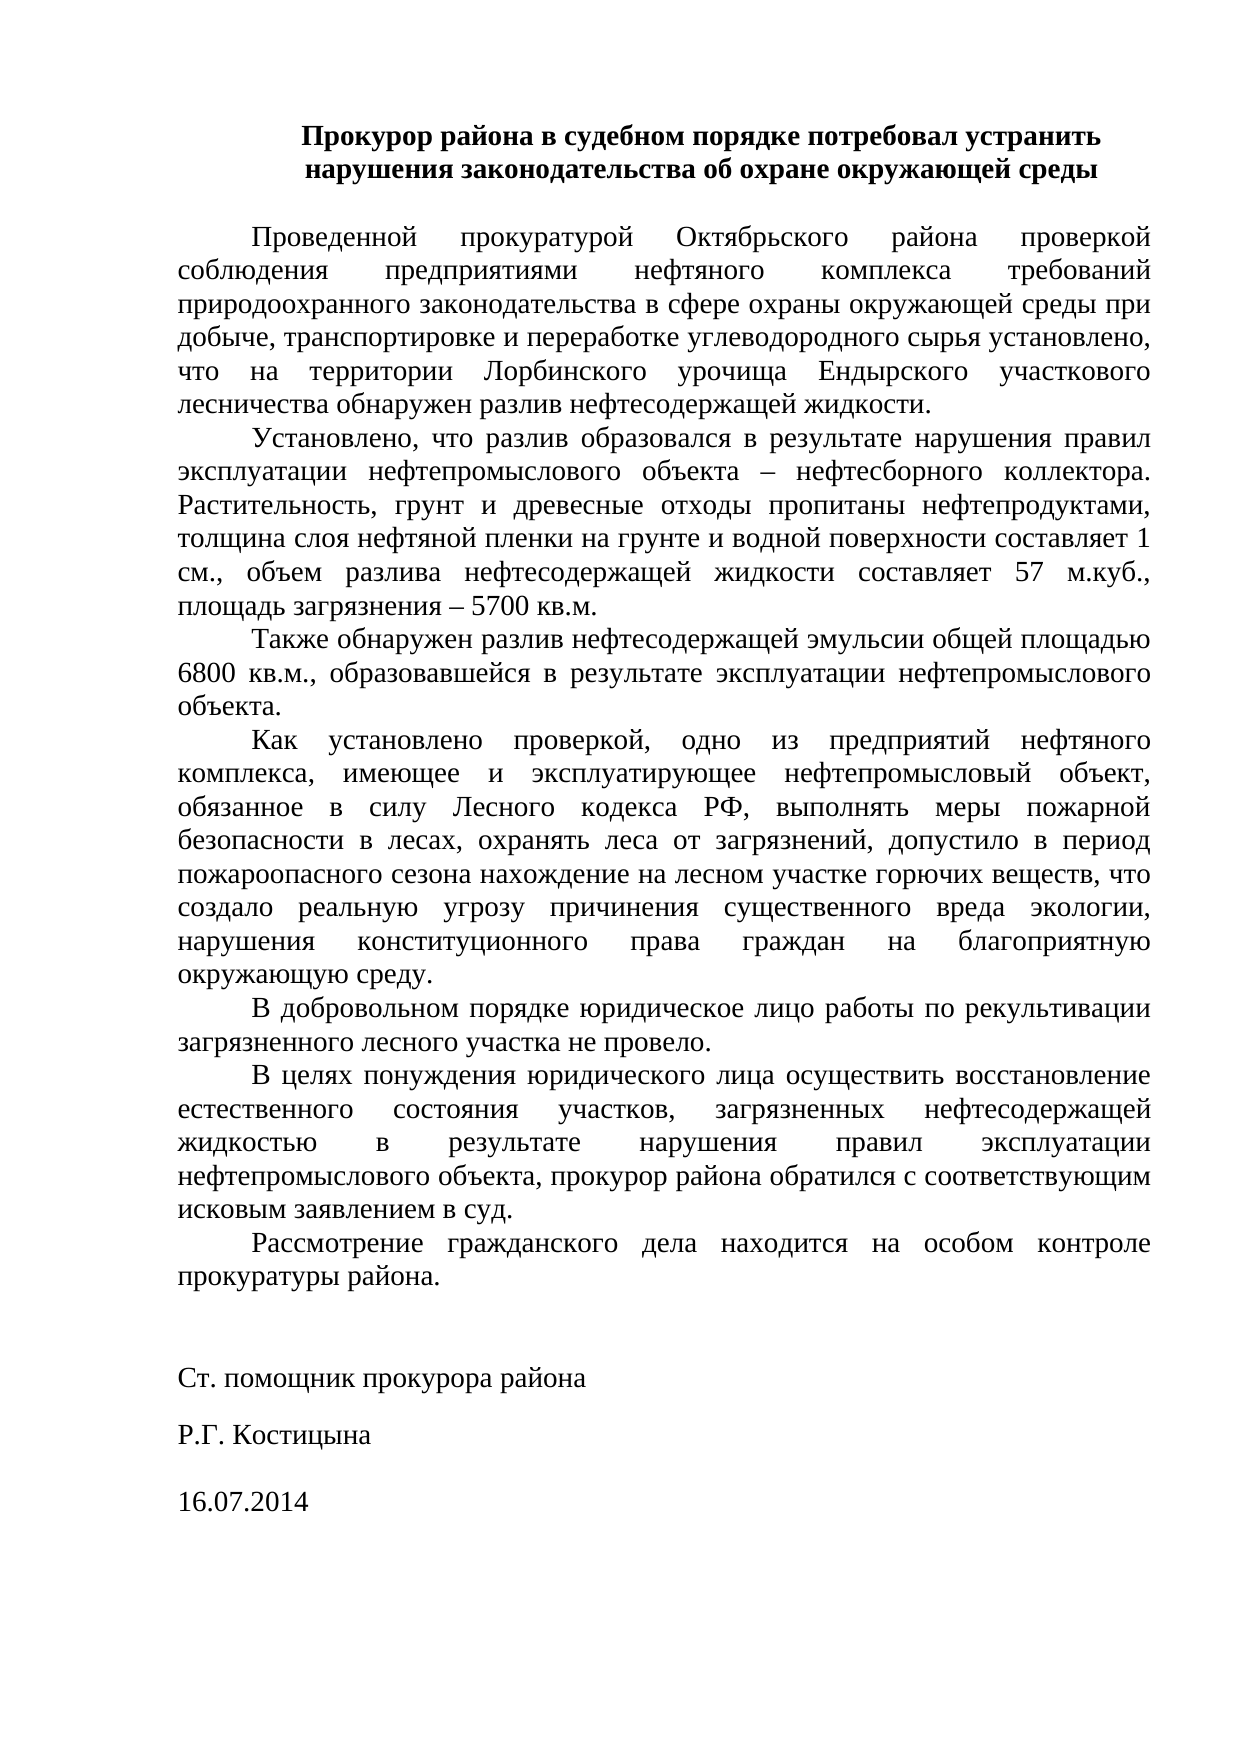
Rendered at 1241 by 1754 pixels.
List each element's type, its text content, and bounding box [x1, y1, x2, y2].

text нарушения законодательства об охране окружающей среды [177, 152, 1152, 185]
text Установлено, что разлив образовался в результате нарушения правил эксплуатации нефтепромыслового объекта – нефтесборного коллектора. Растительность, грунт и древесные отходы пропитаны нефтепродуктами, толщина слоя нефтяной пленки на грунте и водной поверхности составляет 1 см., объем разлива нефтесодержащей жидкости составляет 57 м.куб., площадь загрязнения – 5700 кв.м. [177, 420, 1152, 621]
text Ст. помощник прокурора района [177, 1367, 1152, 1392]
text В целях понуждения юридического лица осуществить восстановление естественного состояния участков, загрязненных нефтесодержащей жидкостью в результате нарушения правил эксплуатации нефтепромыслового объекта, прокурор района обратился с соответствующим исковым заявлением в суд. [177, 1057, 1152, 1225]
text Р.Г. Костицына [177, 1417, 1152, 1451]
text 16.07.2014 [177, 1484, 1152, 1518]
text Как установлено проверкой, одно из предприятий нефтяного комплекса, имеющее и эксплуатирующее нефтепромысловый объект, обязанное в силу Лесного кодекса РФ, выполнять меры пожарной безопасности в лесах, охранять леса от загрязнений, допустило в период пожароопасного сезона нахождение на лесном участке горючих веществ, что создало реальную угрозу причинения существенного вреда экологии, нарушения конституционного права граждан на благоприятную окружающую среду. [177, 722, 1152, 990]
text В добровольном порядке юридическое лицо работы по рекультивации загрязненного лесного участка не провело. [177, 990, 1152, 1057]
text Рассмотрение гражданского дела находится на особом контроле прокуратуры района. [177, 1225, 1152, 1292]
text Также обнаружен разлив нефтесодержащей эмульсии общей площадью 6800 кв.м., образовавшейся в результате эксплуатации нефтепромыслового объекта. [177, 621, 1152, 722]
text Прокурор района в судебном порядке потребовал устранить [177, 118, 1152, 152]
text Проведенной прокуратурой Октябрьского района проверкой соблюдения предприятиями нефтяного комплекса требований природоохранного законодательства в сфере охраны окружающей среды при добыче, транспортировке и переработке углеводородного сырья установлено, что на территории Лорбинского урочища Ендырского участкового лесничества обнаружен разлив нефтесодержащей жидкости. [177, 219, 1152, 420]
